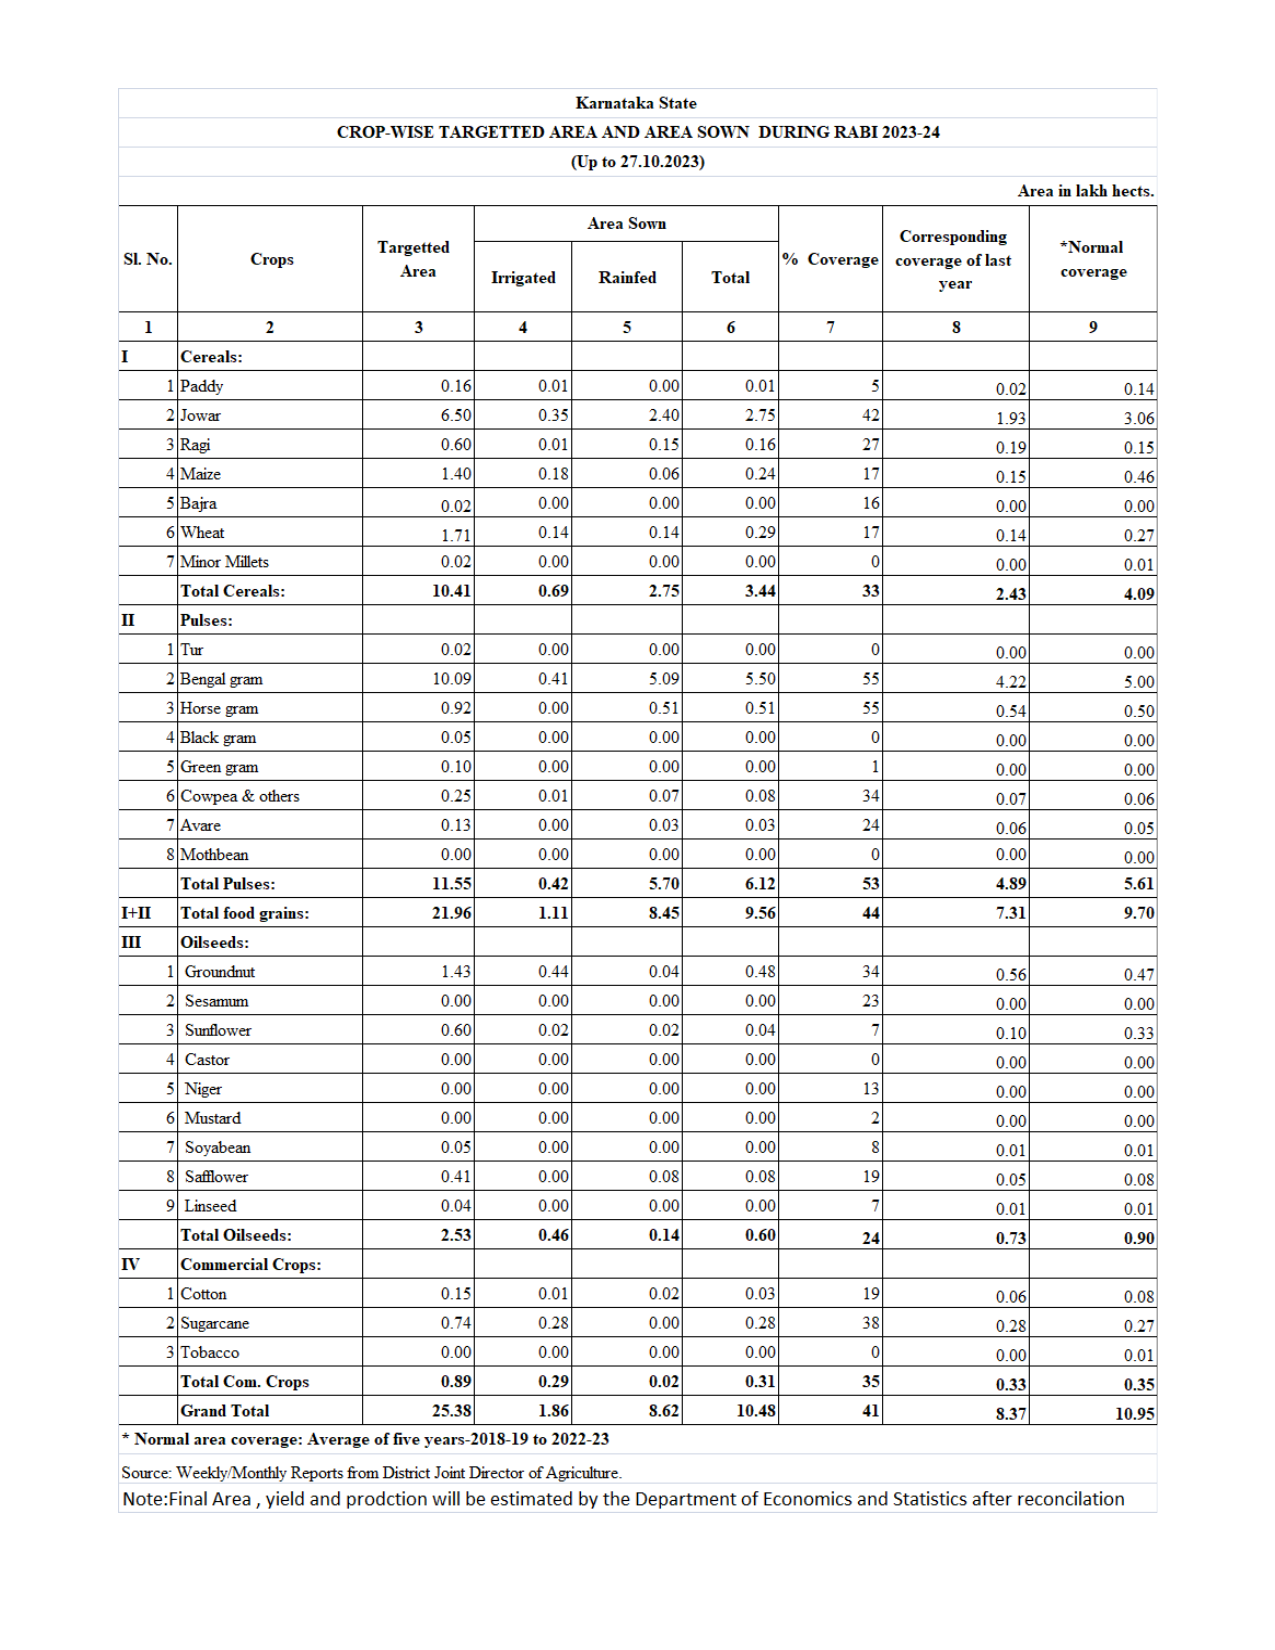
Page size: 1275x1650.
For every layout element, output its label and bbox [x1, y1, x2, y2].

picture [118, 88, 1158, 1513]
